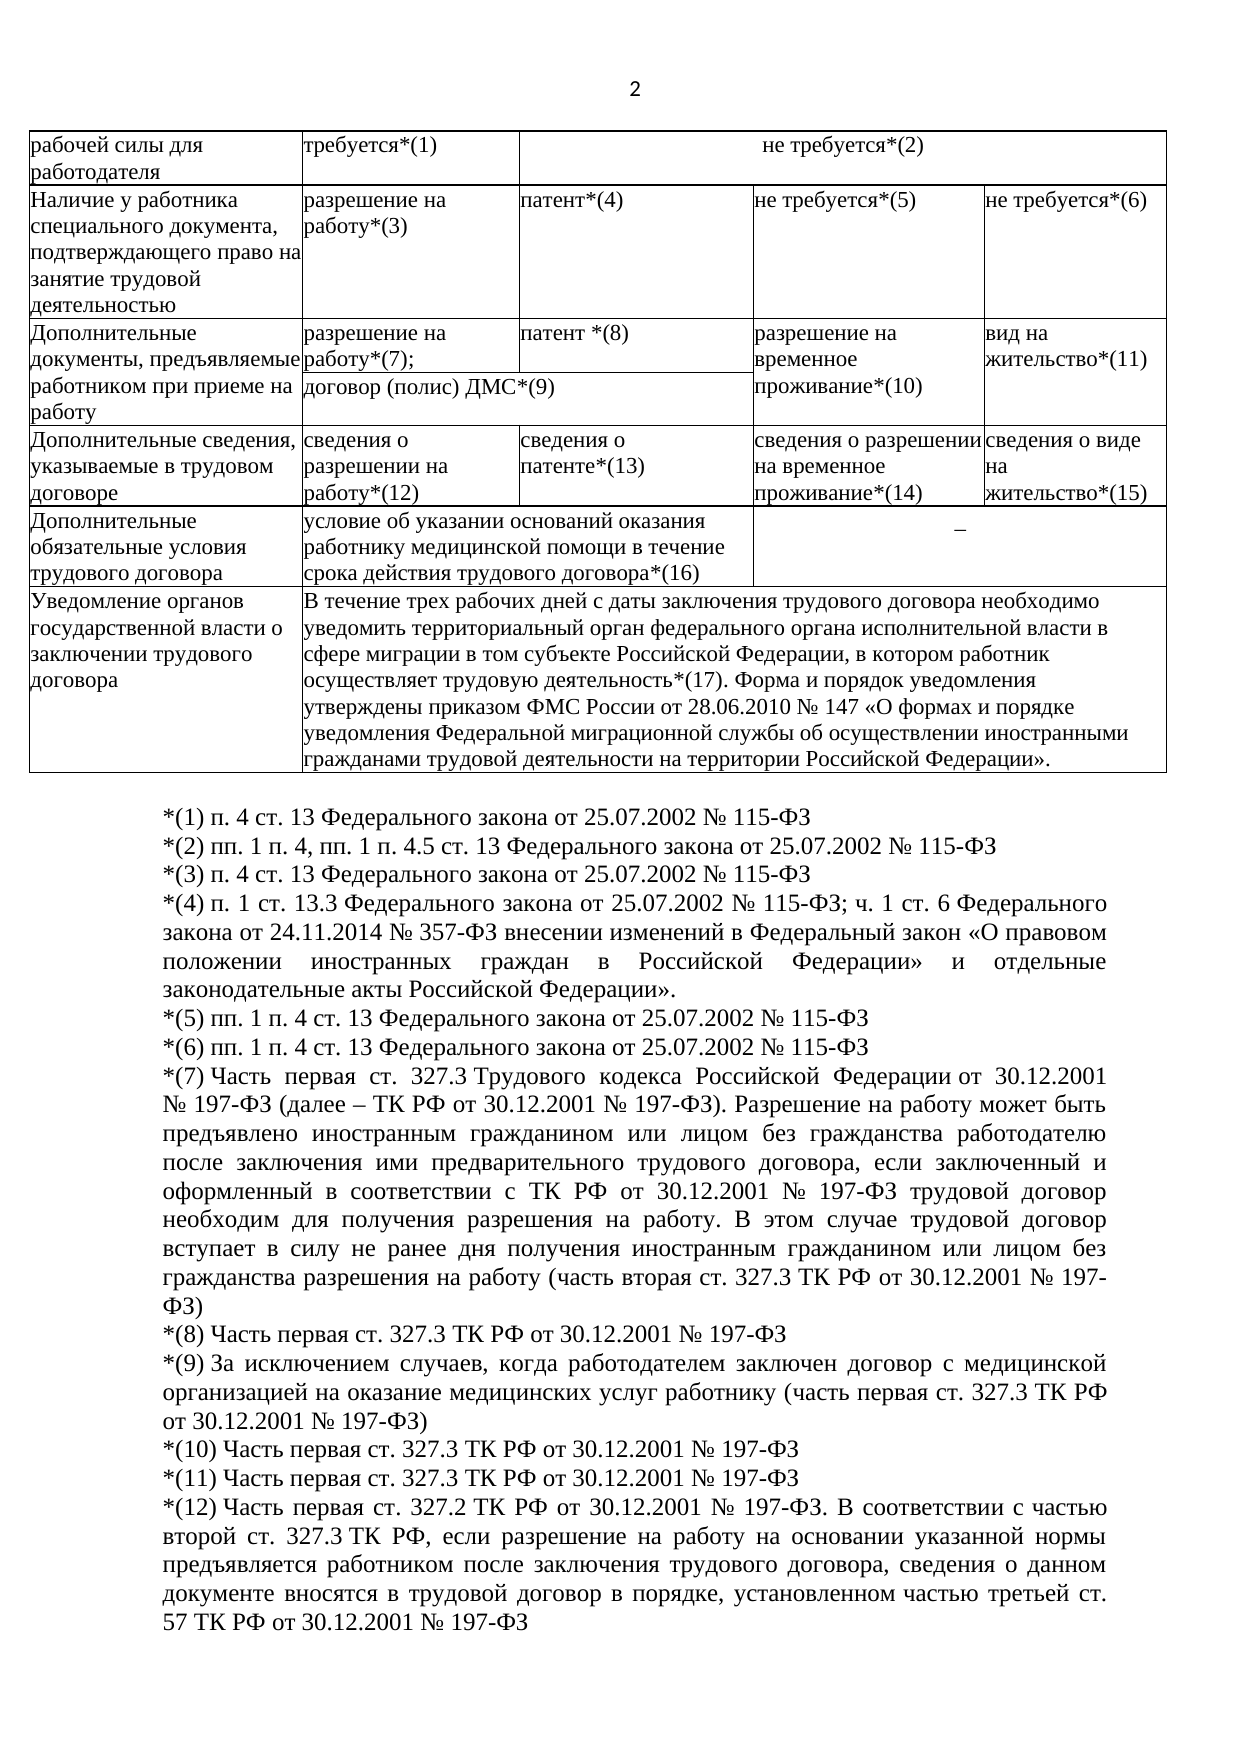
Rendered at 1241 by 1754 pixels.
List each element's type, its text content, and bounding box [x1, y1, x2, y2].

table_cell сведения о разрешении на временное проживание*(14) [754, 426, 984, 505]
text *(11) Часть первая ст. 327.3 ТК РФ от 30.12.2001 № 197-ФЗ [162, 1463, 1107, 1492]
text *(12) Часть первая ст. 327.2 ТК РФ от 30.12.2001 № 197-ФЗ. В соответствии с частью второй ст. 327.3 ТК РФ, если разрешение на работу на основании указанной нормы предъявляется работником после заключения трудового договора, сведения о данном документе вносятся в трудовой договор в порядке, установленном частью третьей ст. 57 ТК РФ от 30.12.2001 № 197-ФЗ [162, 1492, 1107, 1636]
table_cell сведения о разрешении на работу*(12) [303, 426, 519, 505]
table_cell Уведомление органов государственной власти о заключении трудового договора [30, 587, 302, 772]
table_cell сведения о патенте*(13) [520, 426, 753, 505]
table_cell Наличие у работника специального документа, подтверждающего право на занятие трудовой деятельностью [30, 186, 302, 317]
table_cell патент *(8) [520, 319, 753, 372]
table_cell патент*(4) [520, 186, 753, 317]
table_cell не требуется*(2) [520, 132, 1166, 184]
table_cell не требуется*(6) [985, 186, 1166, 317]
text *(8) Часть первая ст. 327.3 ТК РФ от 30.12.2001 № 197-ФЗ [162, 1319, 1107, 1348]
table_cell В течение трех рабочих дней с даты заключения трудового договора необходимо уведомить территориальный орган федерального органа исполнительной власти в сфере миграции в том субъекте Российской Федерации, в котором работник осуществляет трудовую деятельность*(17). Форма и порядок уведомления утверждены приказом ФМС России от 28.06.2010 № 147 «О формах и порядке уведомления Федеральной миграционной службы об осуществлении иностранными гражданами трудовой деятельности на территории Российской Федерации». [303, 587, 1166, 772]
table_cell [30, 132, 302, 184]
text *(4) п. 1 ст. 13.3 Федерального закона от 25.07.2002 № 115-ФЗ; ч. 1 ст. 6 Федерального закона от 24.11.2014 № 357-ФЗ внесении изменений в Федеральный закон «О правовом положении иностранных граждан в Российской Федерации» и отдельные законодательные акты Российской Федерации». [162, 888, 1107, 1003]
table_cell вид на жительство*(11) [985, 319, 1166, 424]
table_cell Дополнительные документы, предъявляемые работником при приеме на работу [30, 319, 302, 424]
table_cell разрешение на временное проживание*(10) [754, 319, 984, 424]
text *(5) пп. 1 п. 4 ст. 13 Федерального закона от 25.07.2002 № 115-ФЗ [162, 1003, 1107, 1032]
text *(2) пп. 1 п. 4, пп. 1 п. 4.5 ст. 13 Федерального закона от 25.07.2002 № 115-ФЗ [162, 831, 1107, 859]
table_cell разрешение на работу*(7); [303, 319, 519, 372]
table_cell требуется*(1) [303, 132, 519, 184]
table_cell Дополнительные обязательные условия трудового договора [30, 507, 302, 586]
text *(9) За исключением случаев, когда работодателем заключен договор с медицинской организацией на оказание медицинских услуг работнику (часть первая ст. 327.3 ТК РФ от 30.12.2001 № 197-ФЗ) [162, 1348, 1107, 1434]
table_cell условие об указании оснований оказания работнику медицинской помощи в течение срока действия трудового договора*(16) [303, 507, 753, 586]
table_cell разрешение на работу*(3) [303, 186, 519, 317]
text *(6) пп. 1 п. 4 ст. 13 Федерального закона от 25.07.2002 № 115-ФЗ [162, 1032, 1107, 1061]
text *(7) Часть первая ст. 327.3 Трудового кодекса Российской Федерации от 30.12.2001 № 197-ФЗ (далее – ТК РФ от 30.12.2001 № 197-ФЗ). Разрешение на работу может быть предъявлено иностранным гражданином или лицом без гражданства работодателю после заключения ими предварительного трудового договора, если заключенный и оформленный в соответствии с ТК РФ от 30.12.2001 № 197-ФЗ трудовой договор необходим для получения разрешения на работу. В этом случае трудовой договор вступает в силу не ранее дня получения иностранным гражданином или лицом без гражданства разрешения на работу (часть вторая ст. 327.3 ТК РФ от 30.12.2001 № 197-ФЗ) [162, 1061, 1107, 1319]
text *(3) п. 4 ст. 13 Федерального закона от 25.07.2002 № 115-ФЗ [162, 859, 1107, 888]
table_cell Дополнительные сведения, указываемые в трудовом договоре [30, 426, 302, 505]
table_cell _ [754, 507, 1166, 586]
table_cell не требуется*(5) [754, 186, 984, 317]
text *(1) п. 4 ст. 13 Федерального закона от 25.07.2002 № 115-ФЗ [162, 802, 1107, 831]
text *(10) Часть первая ст. 327.3 ТК РФ от 30.12.2001 № 197-ФЗ [162, 1434, 1107, 1463]
table_cell договор (полис) ДМС*(9) [303, 373, 753, 424]
table_cell сведения о виде на жительство*(15) [985, 426, 1166, 505]
